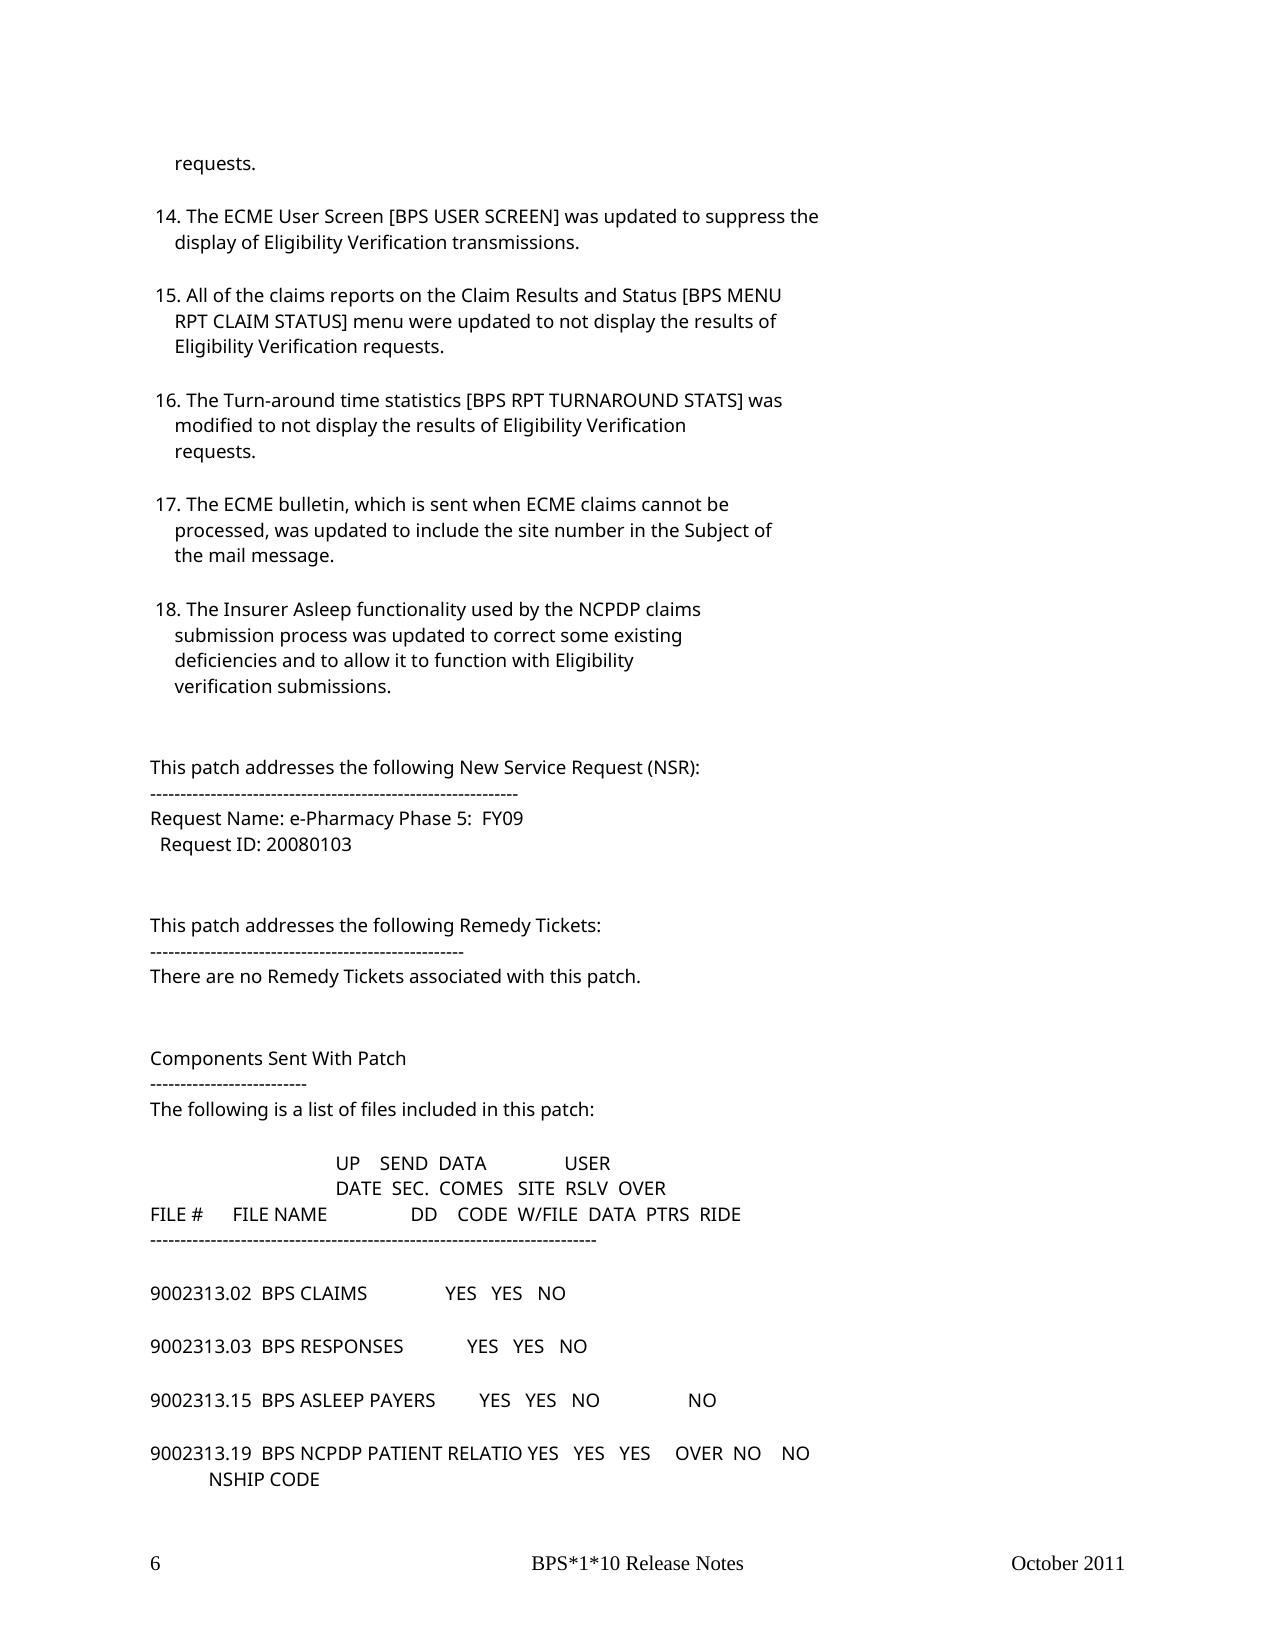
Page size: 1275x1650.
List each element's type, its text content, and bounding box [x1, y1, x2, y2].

text deficiencies and to allow it to function with Eligibility [150, 647, 1125, 673]
text RPT CLAIM STATUS] menu were updated to not display the results of [150, 308, 1125, 334]
text the mail message. [150, 543, 1125, 568]
text requests. [150, 150, 1125, 176]
text ------------------------------------------------------------- [150, 780, 1125, 806]
text The following is a list of files included in this patch: [150, 1096, 1125, 1122]
text UP SEND DATA USER [150, 1150, 1125, 1175]
text 9002313.15 BPS ASLEEP PAYERS YES YES NO NO [150, 1387, 1125, 1412]
text 15. All of the claims reports on the Claim Results and Status [BPS MENU [150, 283, 1125, 308]
text 9002313.03 BPS RESPONSES YES YES NO [150, 1333, 1125, 1359]
text display of Eligibility Verification transmissions. [150, 229, 1125, 254]
text ---------------------------------------------------- [150, 938, 1125, 964]
text 9002313.19 BPS NCPDP PATIENT RELATIO YES YES YES OVER NO NO [150, 1441, 1125, 1466]
text requests. [150, 438, 1125, 464]
text -------------------------------------------------------------------------- [150, 1226, 1125, 1252]
text 18. The Insurer Asleep functionality used by the NCPDP claims [150, 596, 1125, 622]
text NSHIP CODE [150, 1466, 1125, 1492]
text modified to not display the results of Eligibility Verification [150, 413, 1125, 438]
text Request ID: 20080103 [150, 831, 1125, 857]
text This patch addresses the following New Service Request (NSR): [150, 754, 1125, 780]
text processed, was updated to include the site number in the Subject of [150, 517, 1125, 543]
text DATE SEC. COMES SITE RSLV OVER [150, 1175, 1125, 1201]
text Request Name: e-Pharmacy Phase 5: FY09 [150, 806, 1125, 831]
text -------------------------- [150, 1071, 1125, 1096]
text verification submissions. [150, 673, 1125, 698]
text 9002313.02 BPS CLAIMS YES YES NO [150, 1280, 1125, 1305]
text There are no Remedy Tickets associated with this patch. [150, 964, 1125, 989]
text Components Sent With Patch [150, 1045, 1125, 1071]
text FILE # FILE NAME DD CODE W/FILE DATA PTRS RIDE [150, 1201, 1125, 1226]
text Eligibility Verification requests. [150, 334, 1125, 359]
text submission process was updated to correct some existing [150, 622, 1125, 647]
text This patch addresses the following Remedy Tickets: [150, 913, 1125, 938]
text 17. The ECME bulletin, which is sent when ECME claims cannot be [150, 492, 1125, 517]
text 16. The Turn-around time statistics [BPS RPT TURNAROUND STATS] was [150, 387, 1125, 413]
text 14. The ECME User Screen [BPS USER SCREEN] was updated to suppress the [150, 203, 1125, 229]
